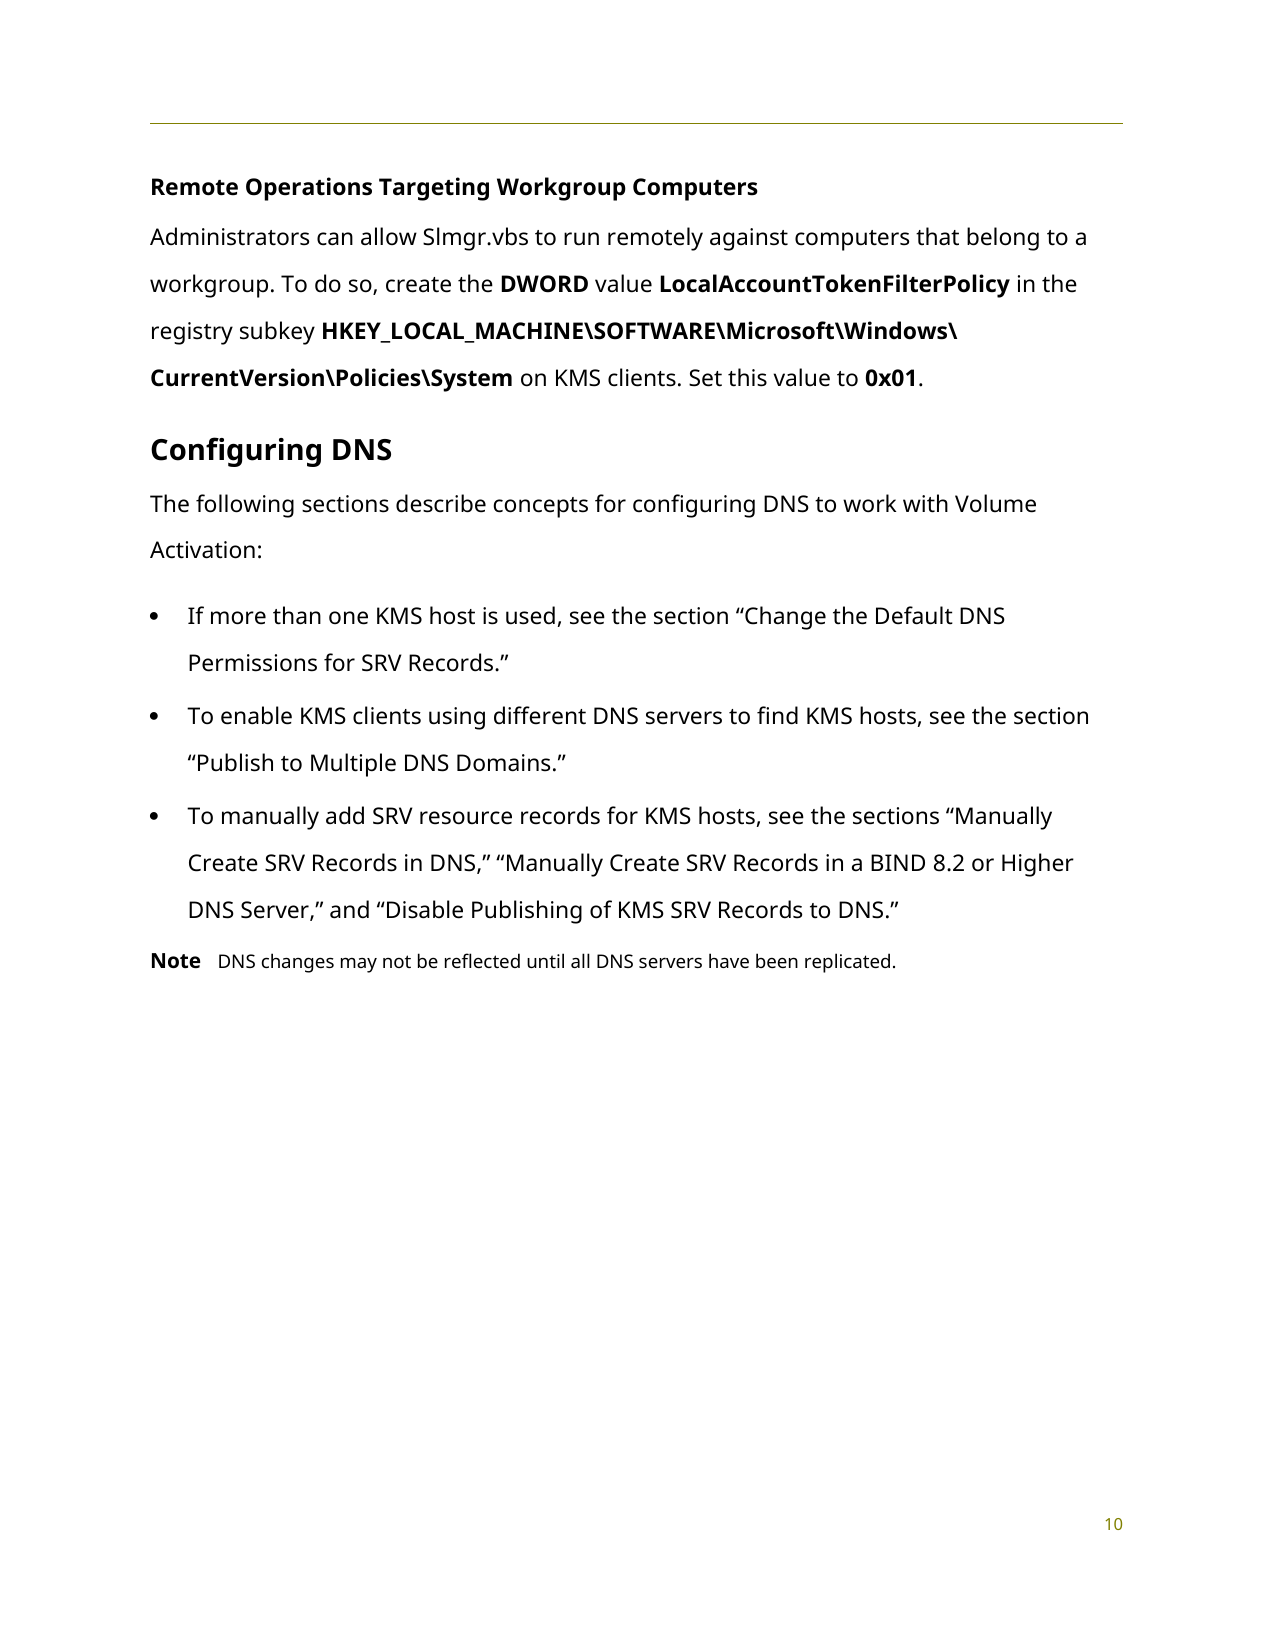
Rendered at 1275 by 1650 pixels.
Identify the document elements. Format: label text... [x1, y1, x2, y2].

subtitle Configuring DNS [150, 429, 1125, 469]
text Administrators can allow Slmgr.vbs to run remotely against computers that belong to a workgroup. To do so, create the DWORD value LocalAccountTokenFilterPolicy in the registry subkey HKEY_LOCAL_MACHINE\SOFTWARE\Microsoft\Windows\CurrentVersion\Policies\System on KMS clients. Set this value to 0x01. [150, 221, 1125, 393]
text The following sections describe concepts for configuring DNS to work with Volume Activation: [150, 488, 1125, 566]
text Note DNS changes may not be reflected until all DNS servers have been replicated. [150, 947, 1125, 974]
subtitle Remote Operations Targeting Workgroup Computers [150, 171, 1125, 202]
list To enable KMS clients using different DNS servers to find KMS hosts, see the section “Publish to Multiple DNS Domains.” [150, 700, 1125, 778]
list To manually add SRV resource records for KMS hosts, see the sections “Manually Create SRV Records in DNS,” “Manually Create SRV Records in a BIND 8.2 or Higher DNS Server,” and “Disable Publishing of KMS SRV Records to DNS.” [150, 800, 1125, 925]
list If more than one KMS host is used, see the section “Change the Default DNS Permissions for SRV Records.” [150, 600, 1125, 678]
